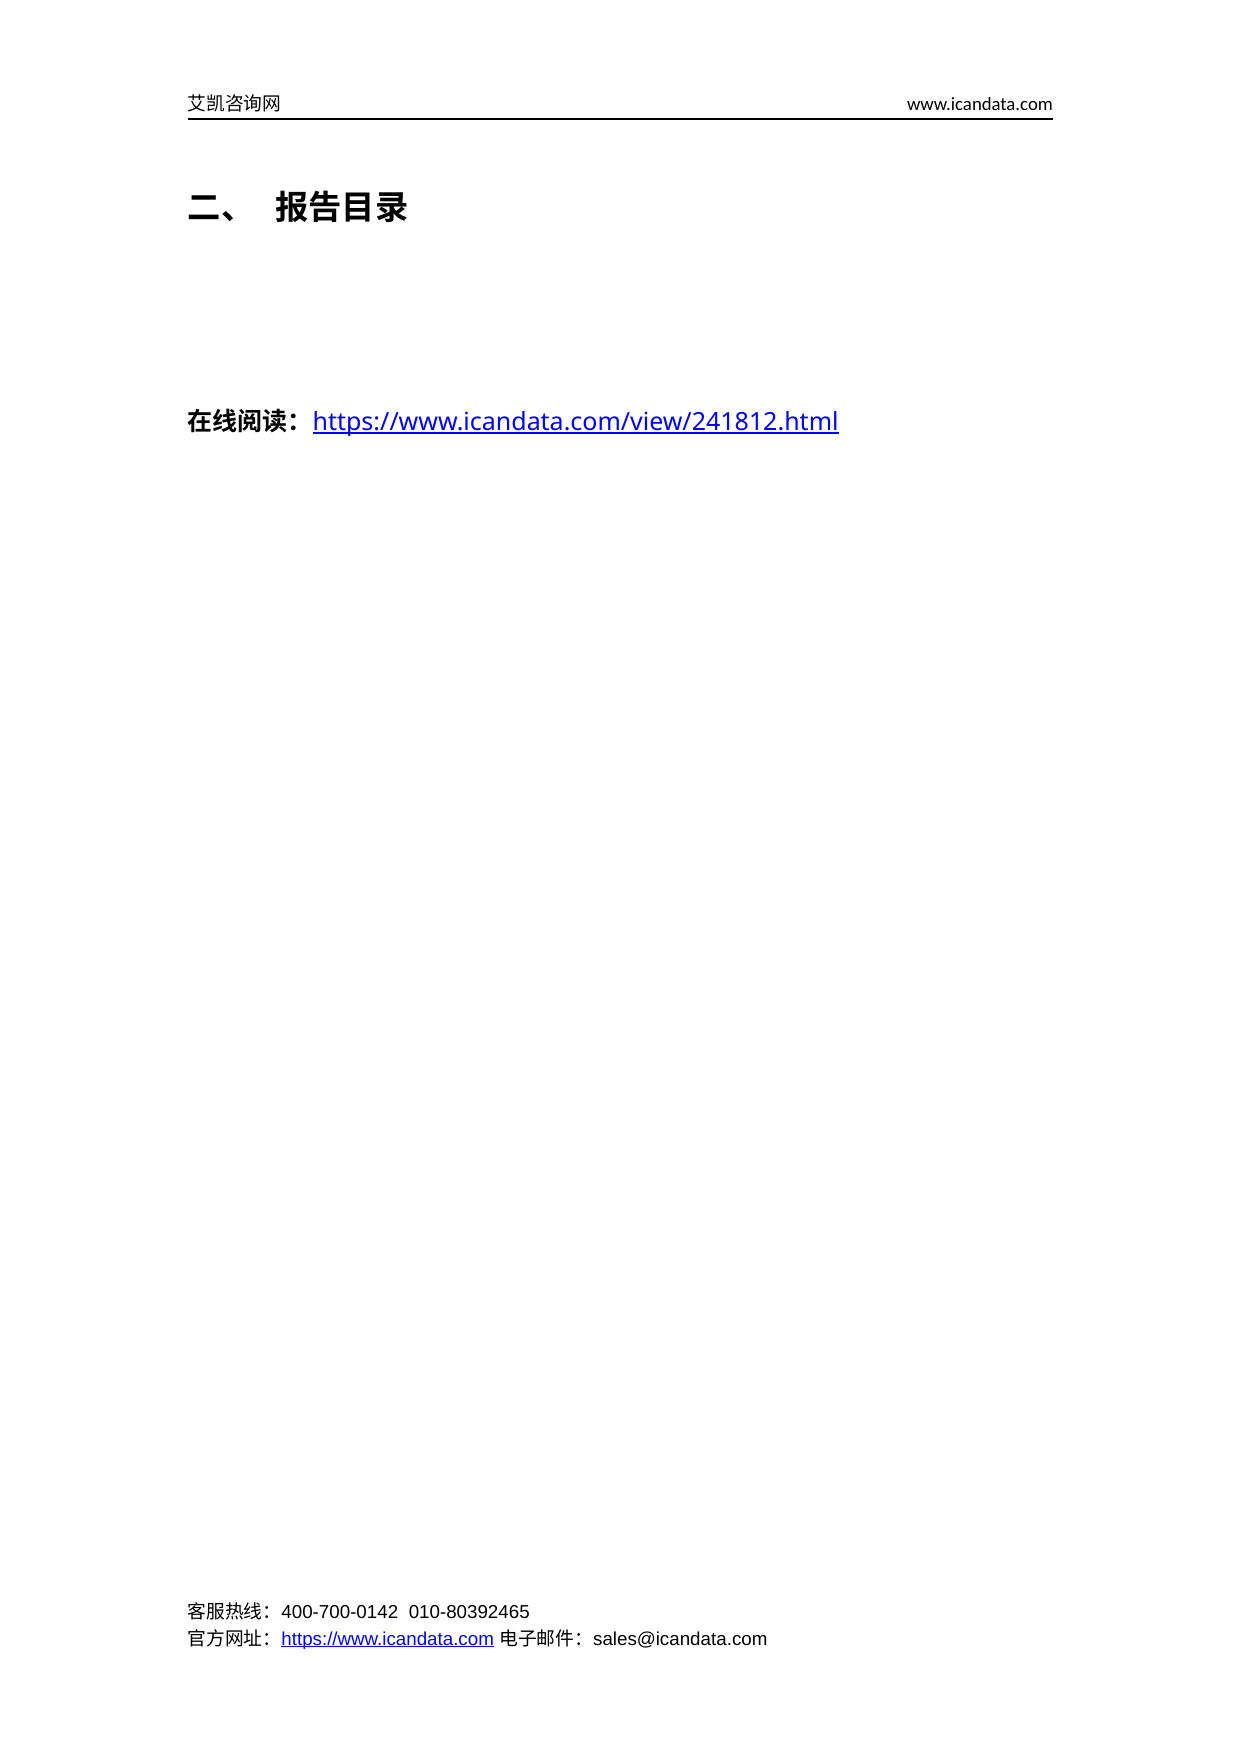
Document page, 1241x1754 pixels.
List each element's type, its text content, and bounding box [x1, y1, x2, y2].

subtitle 报告目录 [187, 172, 1053, 237]
text 在线阅读：https://www.icandata.com/view/241812.html [187, 387, 1053, 452]
